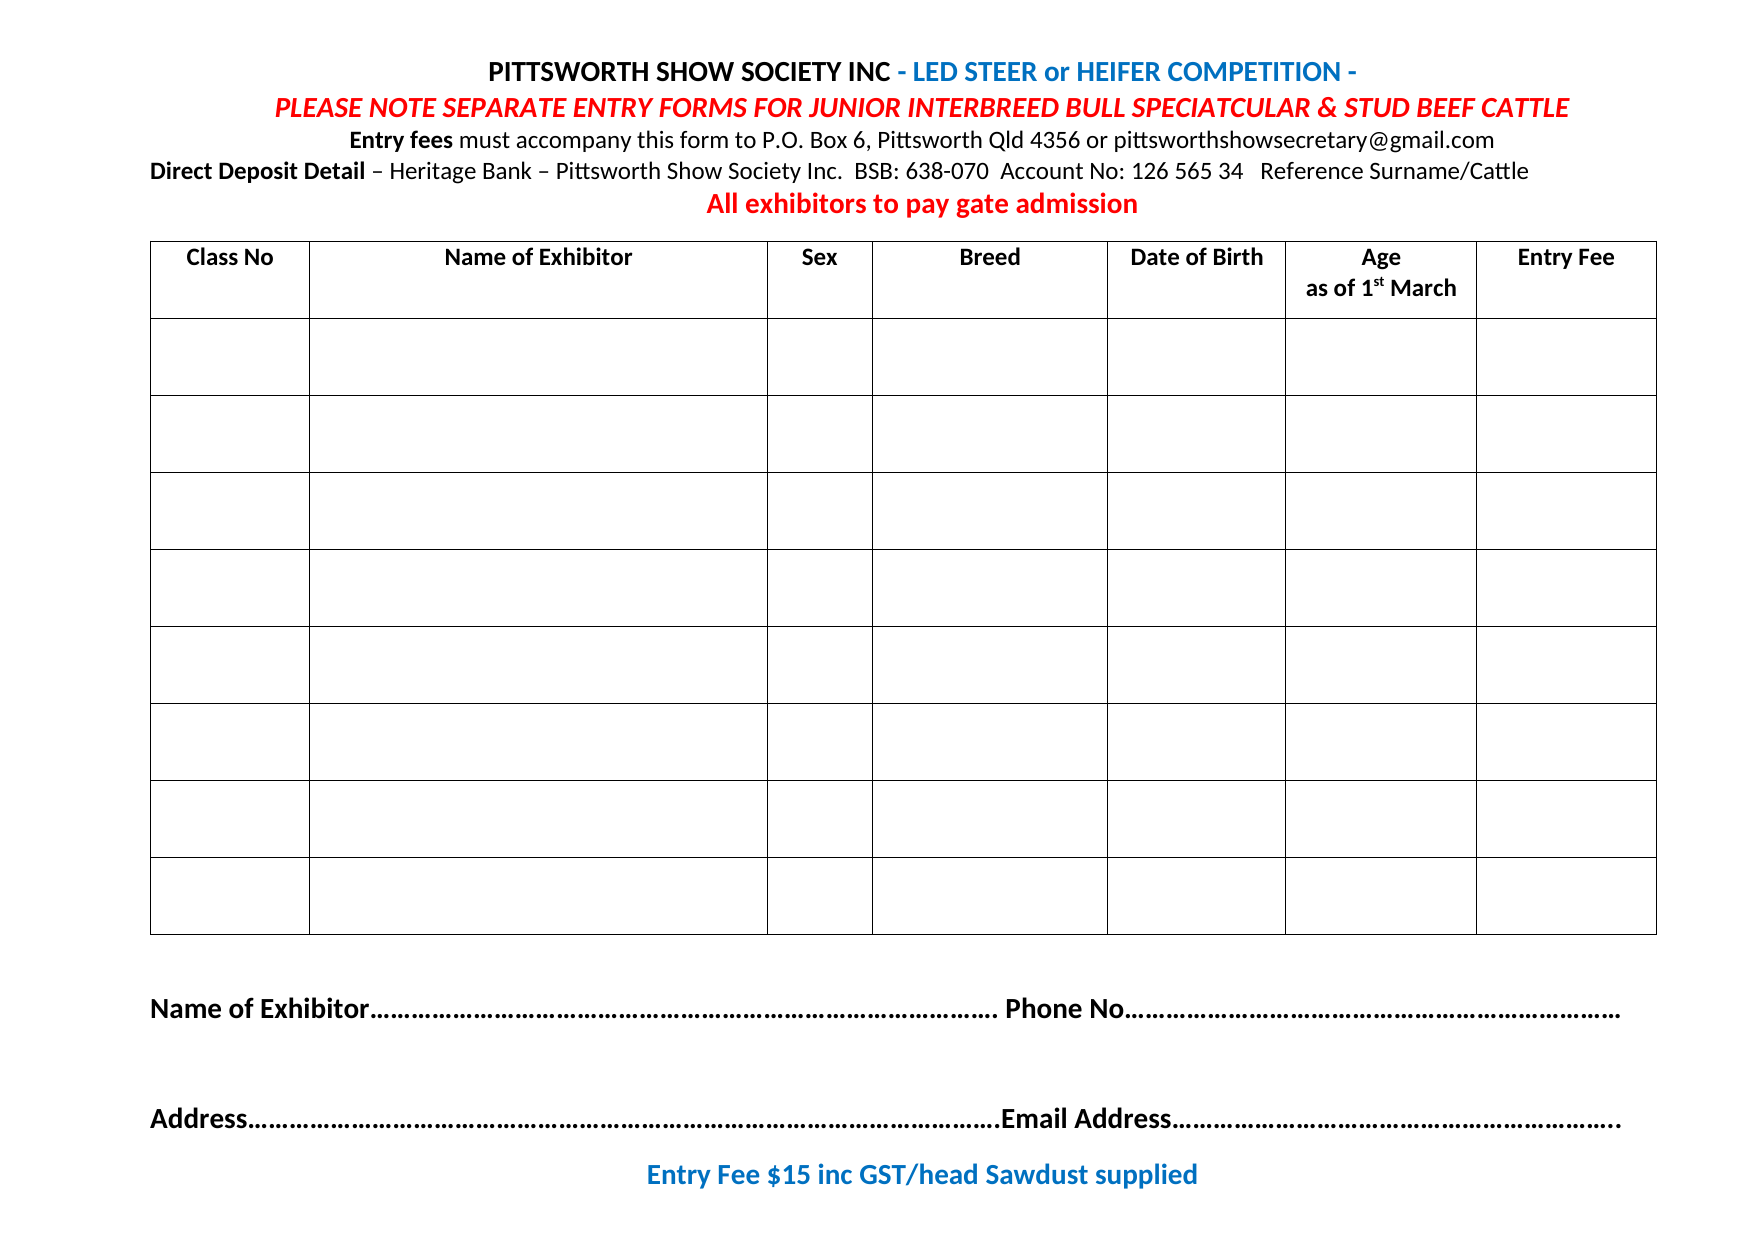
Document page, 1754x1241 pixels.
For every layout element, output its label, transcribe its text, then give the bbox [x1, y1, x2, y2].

text All exhibitors to pay gate admission [150, 185, 1695, 221]
text Address……………………………………………………………………………………………….Email Address……………………………………………………….. [150, 1101, 1695, 1136]
table_cell [768, 473, 872, 549]
text Direct Deposit Detail – Heritage Bank – Pittsworth Show Society Inc. BSB: 638-070 Account No: 126 565 34 Reference Surname/Cattle [150, 155, 1695, 185]
table_cell [151, 319, 309, 395]
table_cell [151, 550, 309, 626]
table_header Sex [768, 242, 872, 318]
table_cell [873, 396, 1107, 472]
table_cell [1477, 858, 1656, 934]
table_cell [768, 396, 872, 472]
table_cell [1477, 781, 1656, 857]
table_cell [873, 704, 1107, 780]
table_cell [310, 781, 767, 857]
table_cell [1108, 550, 1285, 626]
table_cell [873, 473, 1107, 549]
table_cell [1477, 319, 1656, 395]
table_cell [1108, 473, 1285, 549]
table_cell [768, 627, 872, 703]
table_cell [1286, 550, 1476, 626]
table_cell [151, 396, 309, 472]
table_cell [768, 550, 872, 626]
text Name of Exhibitor………………………………………………………………………………. Phone No……………………………………………………………… [150, 990, 1695, 1026]
table_cell [1286, 473, 1476, 549]
table_cell [310, 473, 767, 549]
table_header Breed [873, 242, 1107, 318]
table_cell [310, 550, 767, 626]
text PITTSWORTH SHOW SOCIETY INC - LED STEER or HEIFER COMPETITION - PLEASE NOTE SEPARATE ENTRY FORMS FOR JUNIOR INTERBREED BULL SPECIATCULAR & STUD BEEF CATTLE Entry fees must accompany this form to P.O. Box 6, Pittsworth Qld 4356 or pittsworthshowsecretary@gmail.com [150, 53, 1695, 155]
table_cell [873, 319, 1107, 395]
table_cell [151, 781, 309, 857]
table_header Entry Fee [1477, 242, 1656, 318]
table_cell [873, 550, 1107, 626]
table_cell [768, 704, 872, 780]
table_cell [1286, 781, 1476, 857]
table_cell [1108, 781, 1285, 857]
table_cell [310, 396, 767, 472]
table_cell [310, 627, 767, 703]
table_header Age as of 1st March [1286, 242, 1476, 318]
table_cell [1477, 396, 1656, 472]
table_cell [1108, 319, 1285, 395]
table_header Date of Birth [1108, 242, 1285, 318]
table_cell [768, 858, 872, 934]
table_cell [151, 627, 309, 703]
table_cell [1108, 627, 1285, 703]
table_header Name of Exhibitor [310, 242, 767, 318]
table_cell [873, 781, 1107, 857]
table_cell [873, 627, 1107, 703]
table_cell [151, 473, 309, 549]
text Entry Fee $15 inc GST/head Sawdust supplied [150, 1156, 1695, 1191]
table_cell [768, 781, 872, 857]
table_cell [1286, 319, 1476, 395]
table_cell [1286, 704, 1476, 780]
table_cell [310, 858, 767, 934]
table_cell [1477, 704, 1656, 780]
table_cell [1108, 858, 1285, 934]
table_cell [1286, 627, 1476, 703]
table_cell [1286, 396, 1476, 472]
table_cell [151, 858, 309, 934]
table_cell [1108, 704, 1285, 780]
table_cell [1108, 396, 1285, 472]
table_cell [1477, 550, 1656, 626]
table_cell [768, 319, 872, 395]
table_cell [310, 319, 767, 395]
table_cell [1286, 858, 1476, 934]
table_header Class No [151, 242, 309, 318]
table_cell [151, 704, 309, 780]
table_cell [1477, 473, 1656, 549]
table_cell [310, 704, 767, 780]
table_cell [1477, 627, 1656, 703]
table_cell [873, 858, 1107, 934]
